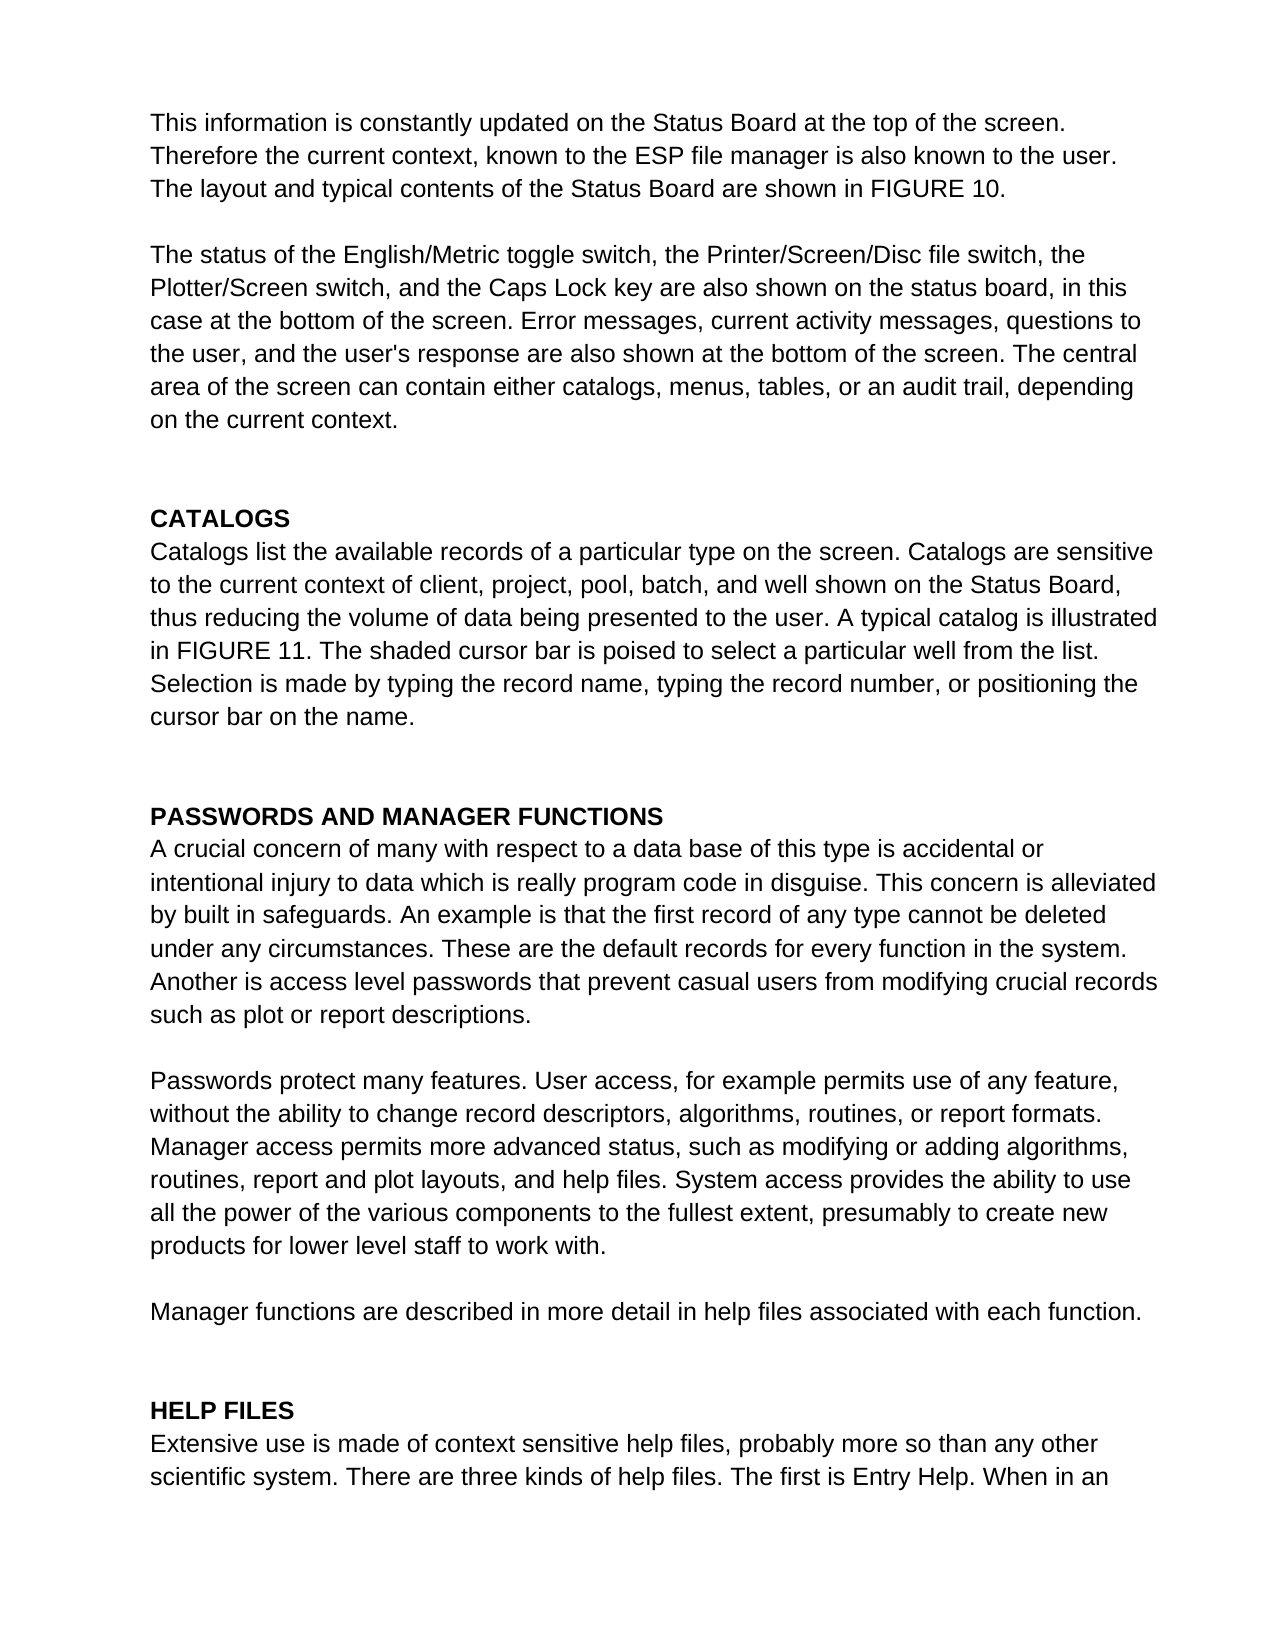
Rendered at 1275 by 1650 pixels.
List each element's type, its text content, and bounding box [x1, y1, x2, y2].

text Passwords protect many features. User access, for example permits use of any feature, without the ability to change record descriptors, algorithms, routines, or report formats. Manager access permits more advanced status, such as modifying or adding algorithms, routines, report and plot layouts, and help files. System access provides the ability to use all the power of the various components to the fullest extent, presumably to create new products for lower level staff to work with. [150, 1066, 1162, 1259]
text Catalogs list the available records of a particular type on the screen. Catalogs are sensitive to the current context of client, project, pool, batch, and well shown on the Status Board, thus reducing the volume of data being presented to the user. A typical catalog is illustrated in FIGURE 11. The shaded cursor bar is poised to select a particular well from the list. Selection is made by typing the record name, typing the record number, or positioning the cursor bar on the name. [150, 537, 1162, 731]
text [150, 1396, 1162, 1491]
text Manager functions are described in more detail in help files associated with each function. [150, 1297, 1162, 1326]
text The status of the English/Metric toggle switch, the Printer/Screen/Disc file switch, the Plotter/Screen switch, and the Caps Lock key are also shown on the status board, in this case at the bottom of the screen. Error messages, current activity messages, questions to the user, and the user's response are also shown at the bottom of the screen. The central area of the screen can contain either catalogs, menus, tables, or an audit trail, depending on the current context. [150, 240, 1162, 434]
text CATALOGS [150, 504, 1162, 533]
text PASSWORDS AND MANAGER FUNCTIONS [150, 801, 1162, 830]
text A crucial concern of many with respect to a data base of this type is accidental or intentional injury to data which is really program code in disguise. This concern is alleviated by built in safeguards. An example is that the first record of any type cannot be deleted under any circumstances. These are the default records for every function in the system. Another is access level passwords that prevent casual users from modifying crucial records such as plot or report descriptions. [150, 834, 1162, 1028]
text This information is constantly updated on the Status Board at the top of the screen. Therefore the current context, known to the ESP file manager is also known to the user. The layout and typical contents of the Status Board are shown in FIGURE 10. [150, 108, 1162, 203]
